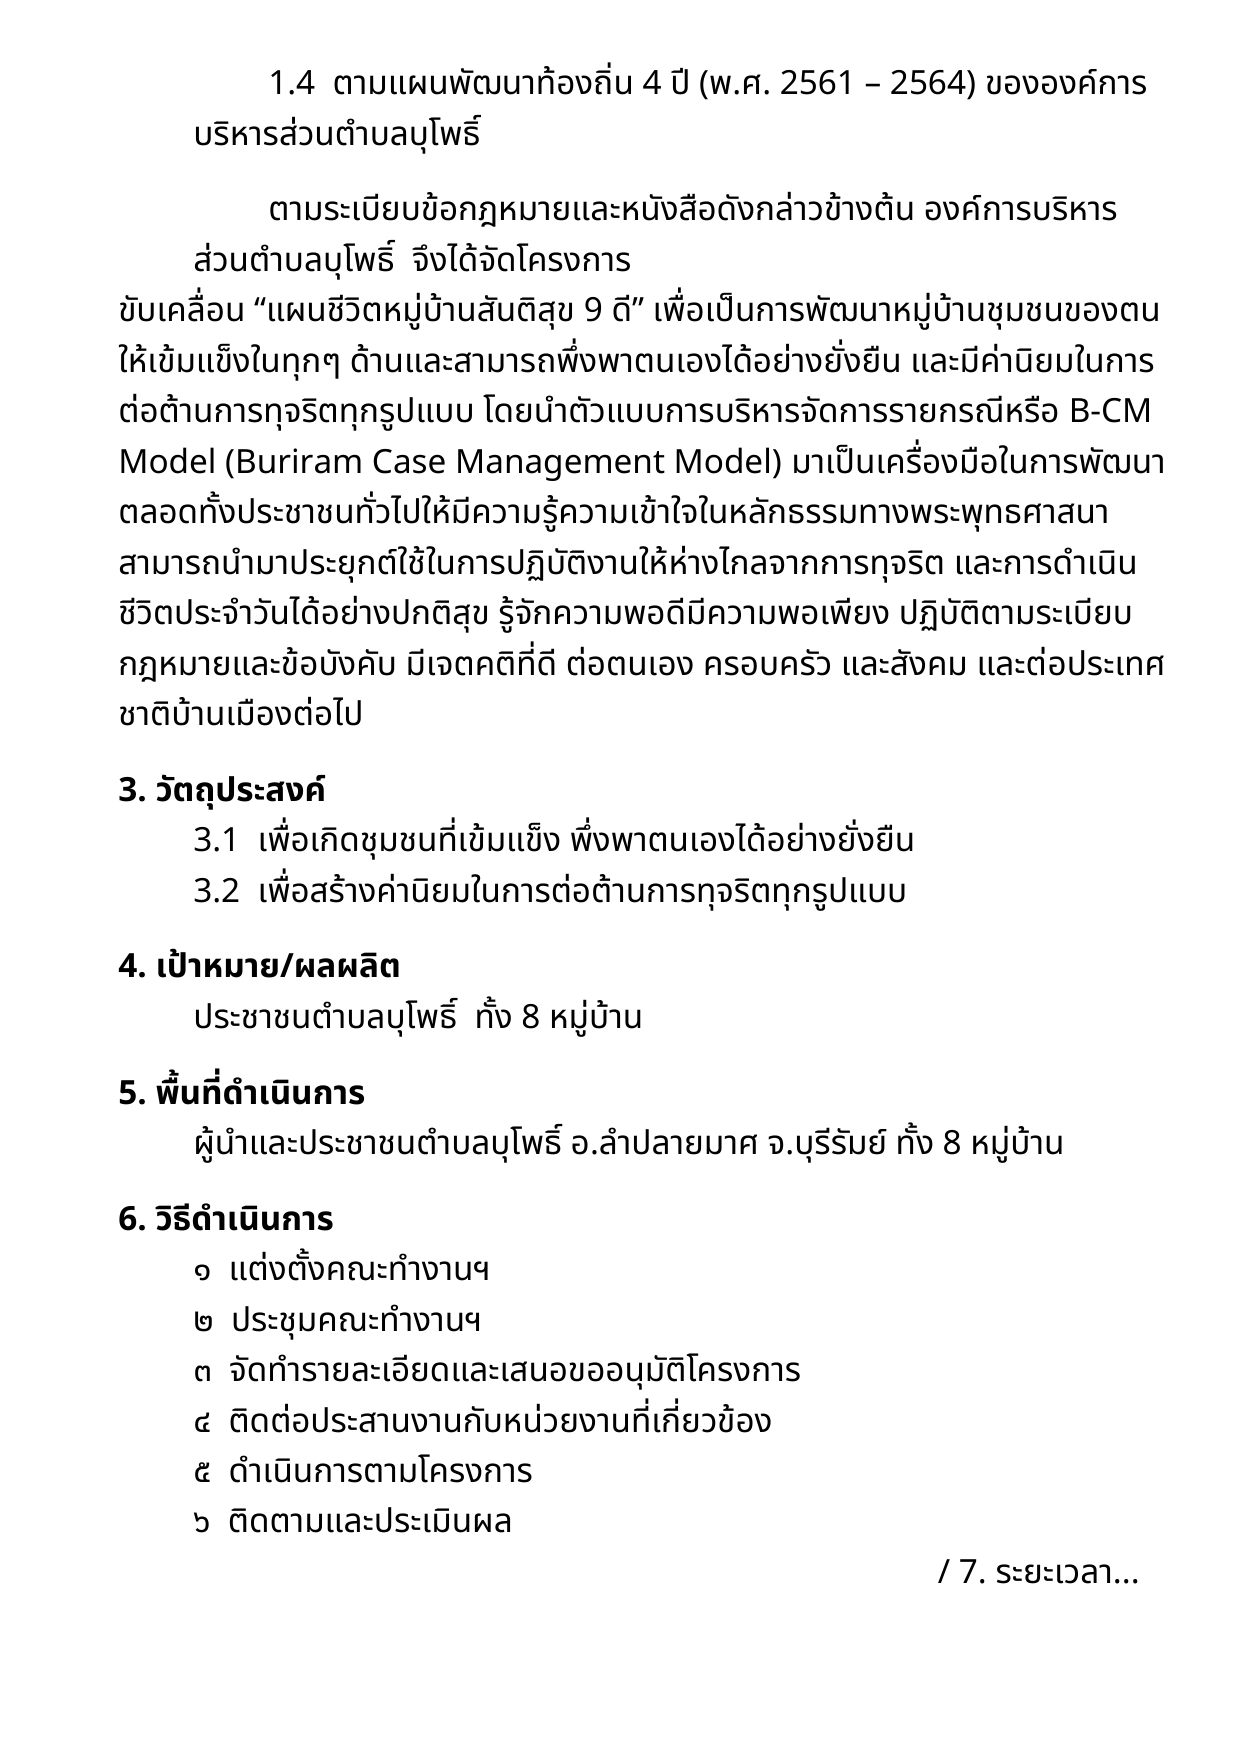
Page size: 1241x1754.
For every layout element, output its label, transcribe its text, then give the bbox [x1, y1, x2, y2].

text ๓ จัดทำรายละเอียดและเสนอขออนุมัติโครงการ [118, 1346, 1167, 1397]
text 3. วัตถุประสงค์ [118, 765, 1167, 816]
text 6. วิธีดำเนินการ [118, 1195, 1139, 1245]
text / 7. ระยะเวลา... [118, 1548, 1139, 1598]
text ตามระเบียบข้อกฎหมายและหนังสือดังกล่าวข้างต้น องค์การบริหารส่วนตำบลบุโพธิ์ จึงได้จัดโครงการ [193, 185, 1167, 286]
text ประชาชนตำบลบุโพธิ์ ทั้ง 8 หมู่บ้าน [118, 993, 1167, 1043]
text ๒ ประชุมคณะทำงานฯ [118, 1296, 1167, 1346]
text ๔ ติดต่อประสานงานกับหน่วยงานที่เกี่ยวข้อง [118, 1397, 1167, 1447]
text 1.4 ตามแผนพัฒนาท้องถิ่น 4 ปี (พ.ศ. 2561 – 2564) ขององค์การบริหารส่วนตำบลบุโพธิ์ [193, 59, 1167, 160]
text 4. เป้าหมาย/ผลผลิต [118, 942, 1167, 993]
text ๑ แต่งตั้งคณะทำงานฯ [118, 1245, 1167, 1296]
text 5. พื้นที่ดำเนินการ [118, 1068, 1139, 1119]
text ขับเคลื่อน “แผนชีวิตหมู่บ้านสันติสุข 9 ดี” เพื่อเป็นการพัฒนาหมู่บ้านชุมชนของตนให้เข้มแข็งในทุกๆ ด้านและสามารถพึ่งพาตนเองได้อย่างยั่งยืน และมีค่านิยมในการต่อต้านการทุจริตทุกรูปแบบ โดยนำตัวแบบการบริหารจัดการรายกรณีหรือ B-CM Model (Buriram Case Management Model) มาเป็นเครื่องมือในการพัฒนา ตลอดทั้งประชาชนทั่วไปให้มีความรู้ความเข้าใจในหลักธรรมทางพระพุทธศาสนา สามารถนำมาประยุกต์ใช้ในการปฏิบัติงานให้ห่างไกลจากการทุจริต และการดำเนินชีวิตประจำวันได้อย่างปกติสุข รู้จักความพอดีมีความพอเพียง ปฏิบัติตามระเบียบกฎหมายและข้อบังคับ มีเจตคติที่ดี ต่อตนเอง ครอบครัว และสังคม และต่อประเทศชาติบ้านเมืองต่อไป [118, 286, 1167, 740]
text ๖ ติดตามและประเมินผล [118, 1497, 1139, 1548]
text 3.2 เพื่อสร้างค่านิยมในการต่อต้านการทุจริตทุกรูปแบบ [118, 867, 1167, 917]
text 3.1 เพื่อเกิดชุมชนที่เข้มแข็ง พึ่งพาตนเองได้อย่างยั่งยืน [118, 816, 1167, 867]
text ผู้นำและประชาชนตำบลบุโพธิ์ อ.ลำปลายมาศ จ.บุรีรัมย์ ทั้ง 8 หมู่บ้าน [118, 1119, 1139, 1170]
text ๕ ดำเนินการตามโครงการ [118, 1447, 1167, 1497]
